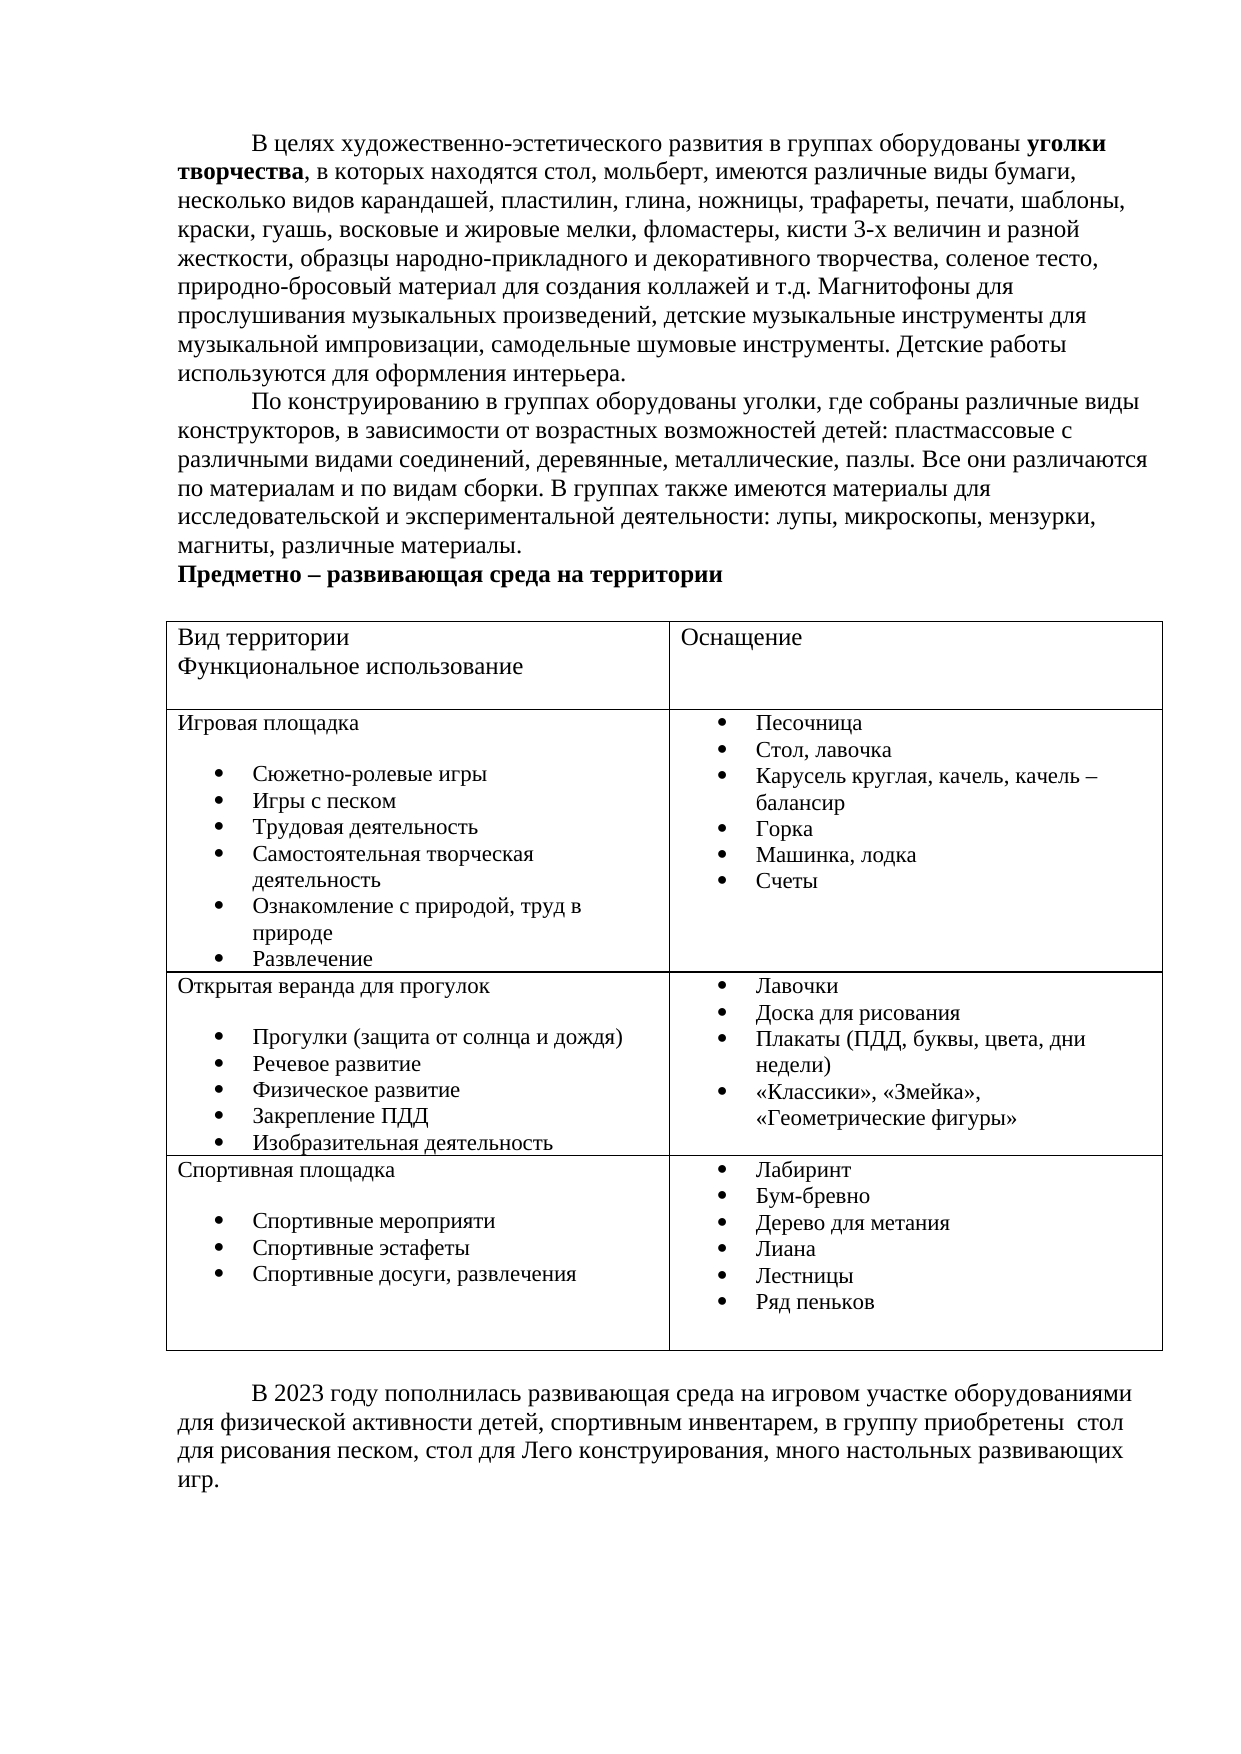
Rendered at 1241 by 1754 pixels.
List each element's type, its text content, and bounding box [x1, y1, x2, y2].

text Предметно – развивающая среда на территории [177, 559, 1152, 588]
table_cell Песочница Стол, лавочка Карусель круглая, качель, качель – балансир Горка Машинка, лодка Счеты [670, 710, 1162, 971]
text По конструированию в группах оборудованы уголки, где собраны различные виды конструкторов, в зависимости от возрастных возможностей детей: пластмассовые с различными видами соединений, деревянные, металлические, пазлы. Все они различаются по материалам и по видам сборки. В группах также имеются материалы для исследовательской и экспериментальной деятельности: лупы, микроскопы, мензурки, магниты, различные материалы. [177, 386, 1152, 559]
table_cell Спортивная площадка Спортивные мероприяти Спортивные эстафеты Спортивные досуги, развлечения [167, 1156, 669, 1350]
table_header Вид территории Функциональное использование [167, 622, 669, 708]
table_cell Открытая веранда для прогулок Прогулки (защита от солнца и дождя) Речевое развитие Физическое развитие Закрепление ПДД Изобразительная деятельность [167, 973, 669, 1155]
table_cell Лабиринт Бум-бревно Дерево для метания Лиана Лестницы Ряд пеньков [670, 1156, 1162, 1350]
text В 2023 году пополнилась развивающая среда на игровом участке оборудованиями для физической активности детей, спортивным инвентарем, в группу приобретены стол для рисования песком, стол для Лего конструирования, много настольных развивающих игр. [177, 1378, 1152, 1493]
table_header Оснащение [670, 622, 1162, 708]
table_cell Лавочки Доска для рисования Плакаты (ПДД, буквы, цвета, дни недели) «Классики», «Змейка», «Геометрические фигуры» [670, 973, 1162, 1155]
text В целях художественно-эстетического развития в группах оборудованы уголки творчества, в которых находятся стол, мольберт, имеются различные виды бумаги, несколько видов карандашей, пластилин, глина, ножницы, трафареты, печати, шаблоны, краски, гуашь, восковые и жировые мелки, фломастеры, кисти 3-х величин и разной жесткости, образцы народно-прикладного и декоративного творчества, соленое тесто, природно-бросовый материал для создания коллажей и т.д. Магнитофоны для прослушивания музыкальных произведений, детские музыкальные инструменты для музыкальной импровизации, самодельные шумовые инструменты. Детские работы используются для оформления интерьера. [177, 128, 1152, 386]
table_cell Игровая площадка Сюжетно-ролевые игры Игры с песком Трудовая деятельность Самостоятельная творческая деятельность Ознакомление с природой, труд в природе Развлечение [167, 710, 669, 971]
